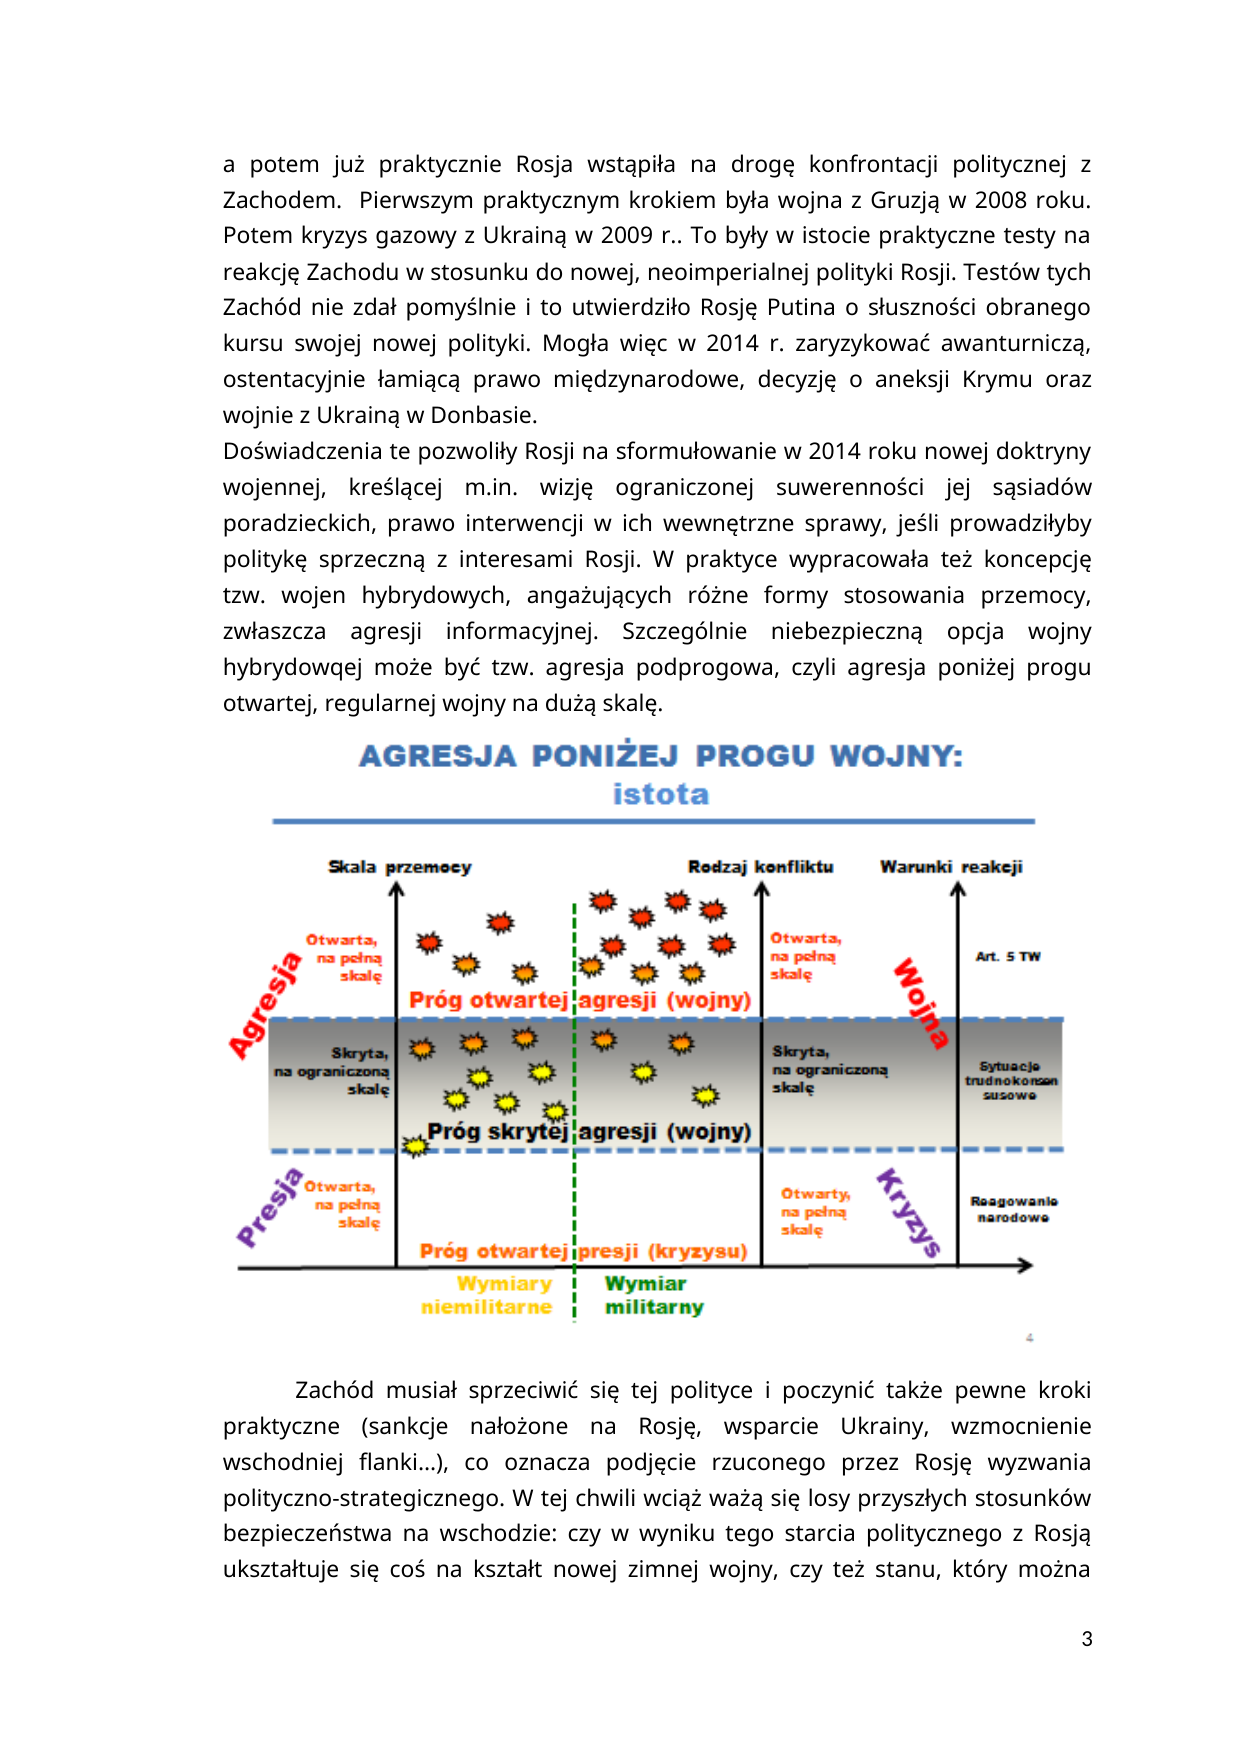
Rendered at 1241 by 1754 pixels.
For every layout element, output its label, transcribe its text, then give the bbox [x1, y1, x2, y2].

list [223, 1374, 1093, 1584]
list Doświadczenia te pozwoliły Rosji na sformułowanie w 2014 roku nowej doktryny wojennej, kreślącej m.in. wizję ograniczonej suwerenności jej sąsiadów poradzieckich, prawo interwencji w ich wewnętrzne sprawy, jeśli prowadziłyby politykę sprzeczną z interesami Rosji. W praktyce wypracowała też koncepcję tzw. wojen hybrydowych, angażujących różne formy stosowania przemocy, zwłaszcza agresji informacyjnej. Szczególnie niebezpieczną opcja wojny hybrydowqej może być tzw. agresja podprogowa, czyli agresja poniżej progu otwartej, regularnej wojny na dużą skalę. [223, 435, 1093, 718]
picture [222, 722, 1085, 1370]
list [223, 148, 1093, 430]
